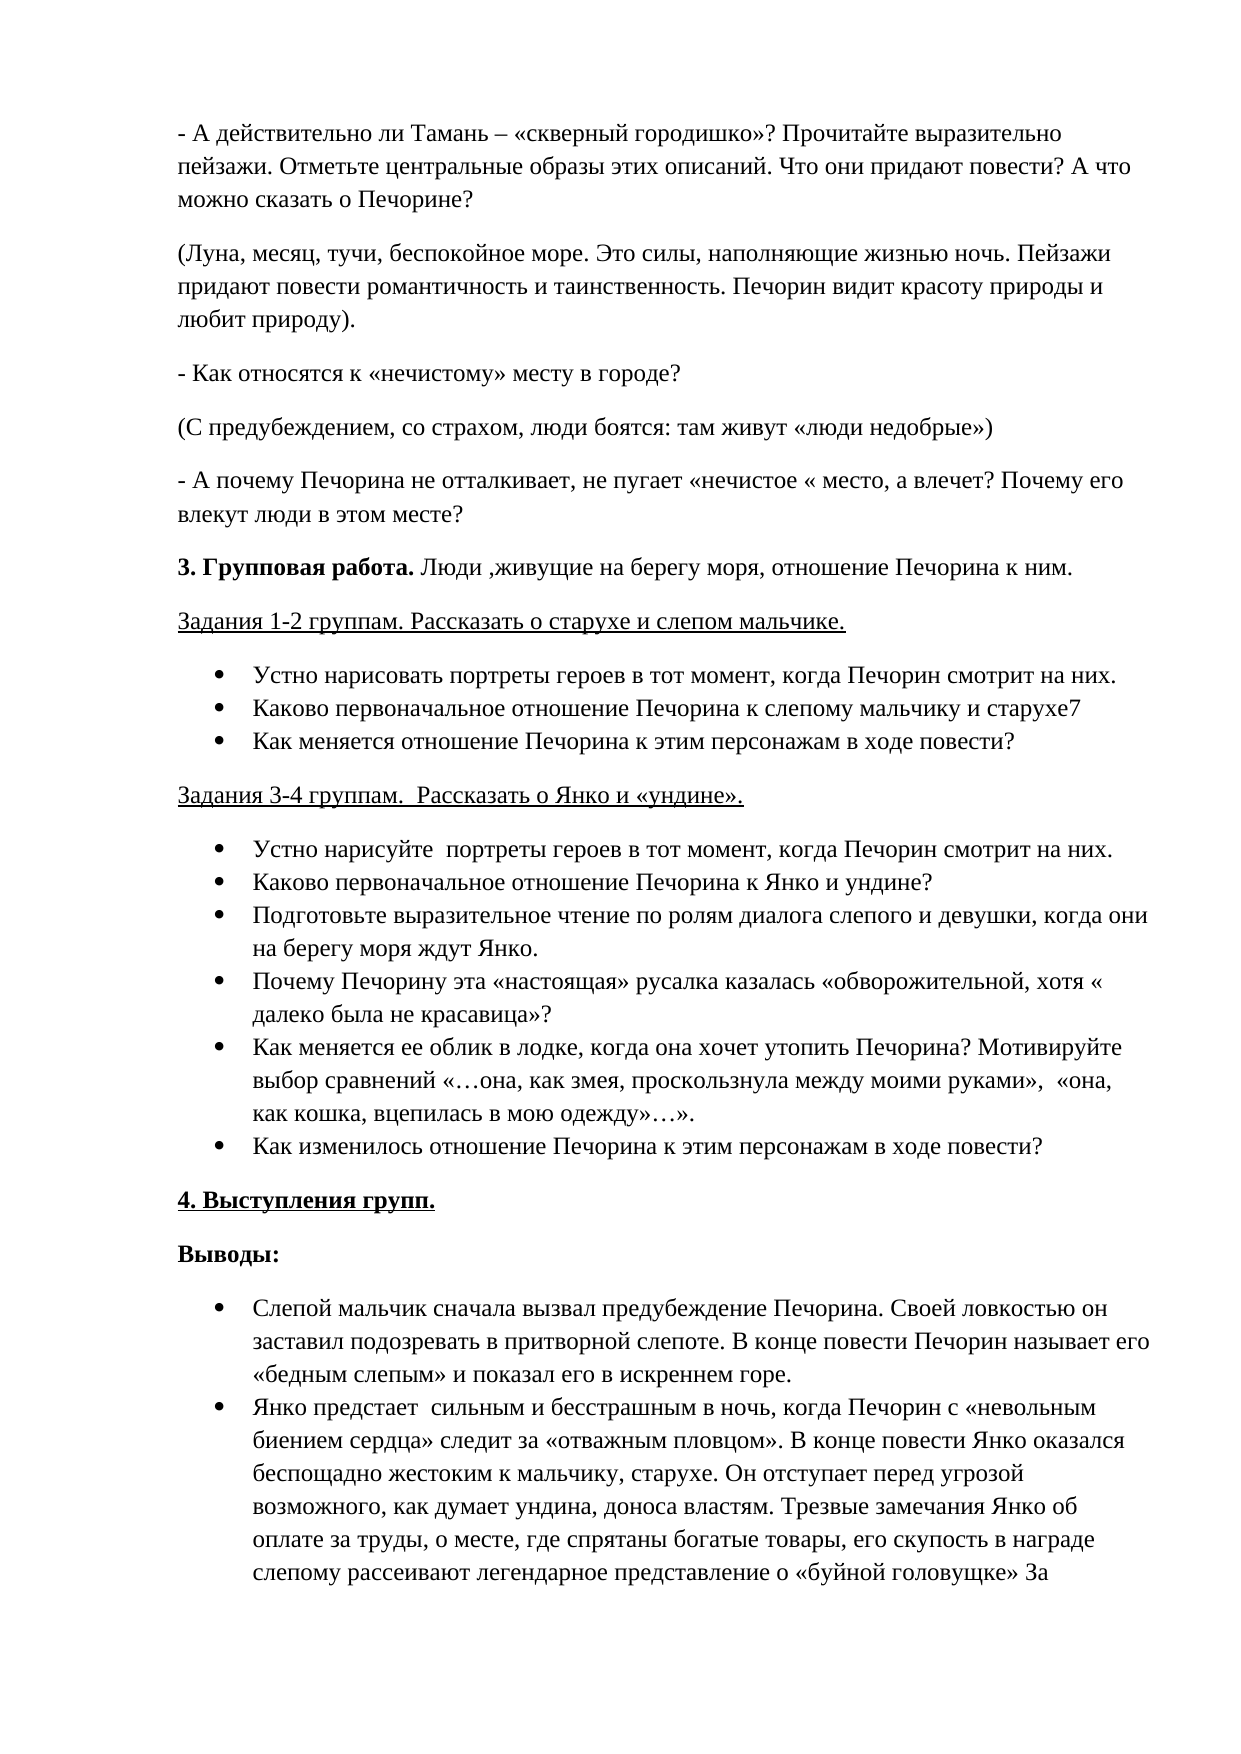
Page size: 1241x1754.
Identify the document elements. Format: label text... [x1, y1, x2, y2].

list Слепой мальчик сначала вызвал предубеждение Печорина. Своей ловкостью он заставил подозревать в притворной слепоте. В конце повести Печорин называет его «бедным слепым» и показал его в искреннем горе. [215, 1293, 1152, 1387]
list Как меняется ее облик в лодке, когда она хочет утопить Печорина? Мотивируйте выбор сравнений «…она, как змея, проскользнула между моими руками», «она, как кошка, вцепилась в мою одежду»…». [215, 1032, 1152, 1127]
list Устно нарисовать портреты героев в тот момент, когда Печорин смотрит на них. [215, 660, 1152, 689]
list Устно нарисуйте портреты героев в тот момент, когда Печорин смотрит на них. [215, 834, 1152, 863]
text 4. Выступления групп. [177, 1185, 1152, 1214]
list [215, 1392, 1152, 1586]
text - Как относятся к «нечистому» месту в городе? [177, 358, 1152, 387]
text Задания 1-2 группам. Рассказать о старухе и слепом мальчике. [177, 606, 1152, 635]
text (С предубеждением, со страхом, люди боятся: там живут «люди недобрые») [177, 412, 1152, 441]
text 3. Групповая работа. Люди ,живущие на берегу моря, отношение Печорина к ним. [177, 552, 1152, 581]
list Каково первоначальное отношение Печорина к Янко и ундине? [215, 867, 1152, 896]
text - А действительно ли Тамань – «скверный городишко»? Прочитайте выразительно пейзажи. Отметьте центральные образы этих описаний. Что они придают повести? А что можно сказать о Печорине? [177, 118, 1152, 213]
text (Луна, месяц, тучи, беспокойное море. Это силы, наполняющие жизнью ночь. Пейзажи придают повести романтичность и таинственность. Печорин видит красоту природы и любит природу). [177, 238, 1152, 333]
text - А почему Печорина не отталкивает, не пугает «нечистое « место, а влечет? Почему его влекут люди в этом месте? [177, 466, 1152, 527]
list Подготовьте выразительное чтение по ролям диалога слепого и девушки, когда они на берегу моря ждут Янко. [215, 900, 1152, 962]
list Почему Печорину эта «настоящая» русалка казалась «обворожительной, хотя « далеко была не красавица»? [215, 966, 1152, 1028]
list Каково первоначальное отношение Печорина к слепому мальчику и старухе7 [215, 693, 1152, 722]
list Как меняется отношение Печорина к этим персонажам в ходе повести? [215, 726, 1152, 755]
text Выводы: [177, 1239, 1152, 1268]
text Задания 3-4 группам. Рассказать о Янко и «ундине». [177, 780, 1152, 809]
list Как изменилось отношение Печорина к этим персонажам в ходе повести? [215, 1131, 1152, 1160]
